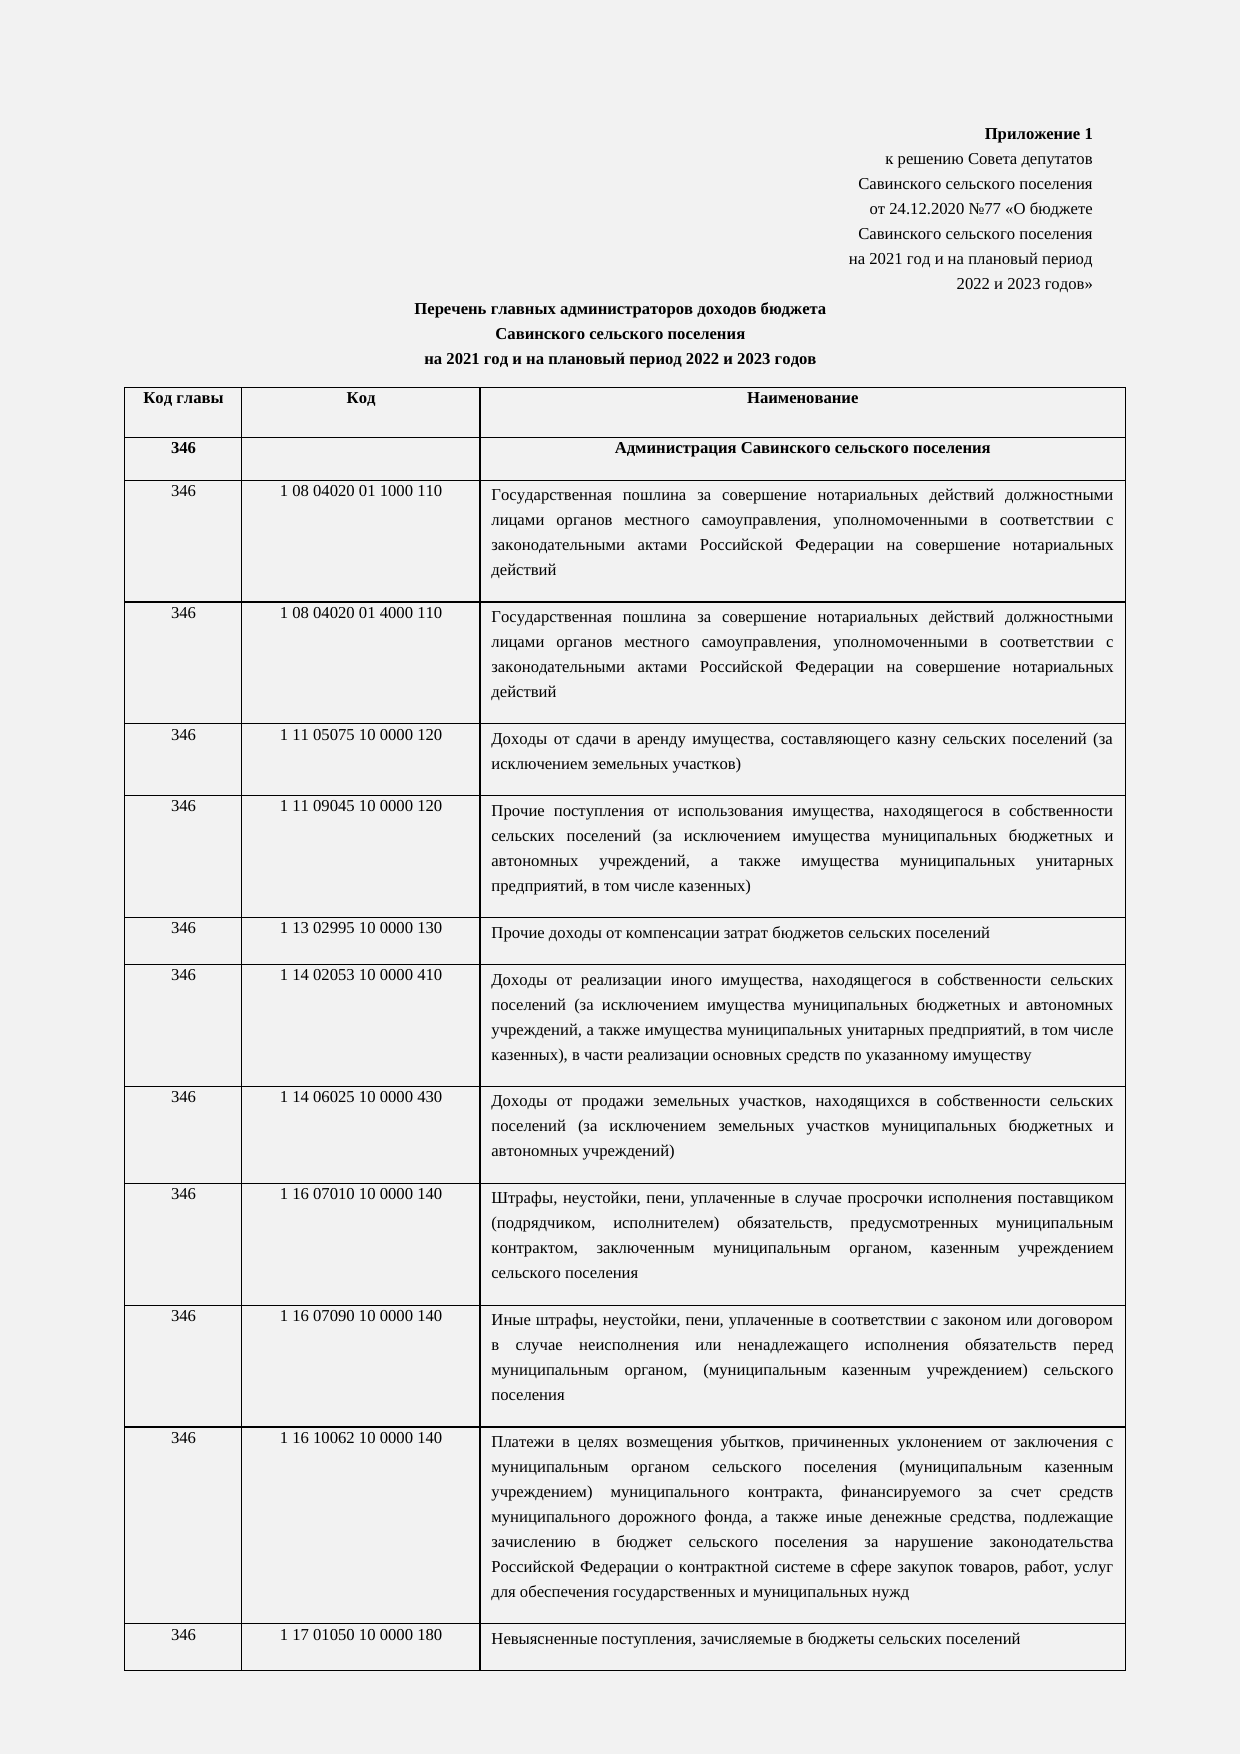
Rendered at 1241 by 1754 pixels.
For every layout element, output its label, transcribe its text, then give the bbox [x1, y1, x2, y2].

table_cell 1 11 05075 10 0000 120 [242, 724, 479, 795]
text на 2021 год и на плановый период [148, 243, 1092, 268]
table_cell 1 13 02995 10 0000 130 [242, 918, 479, 964]
table_cell 346 [125, 965, 241, 1086]
table_header Код главы [125, 388, 241, 437]
table_cell Прочие доходы от компенсации затрат бюджетов сельских поселений [481, 918, 1125, 964]
table_header Код [242, 388, 479, 437]
table_cell 346 [125, 1087, 241, 1183]
table_cell Платежи в целях возмещения убытков, причиненных уклонением от заключения с муниципальным органом сельского поселения (муниципальным казенным учреждением) муниципального контракта, финансируемого за счет средств муниципального дорожного фонда, а также иные денежные средства, подлежащие зачислению в бюджет сельского поселения за нарушение законодательства Российской Федерации о контрактной системе в сфере закупок товаров, работ, услуг для обеспечения государственных и муниципальных нужд [481, 1428, 1125, 1623]
text Савинского сельского поселения [148, 168, 1092, 193]
table_cell 346 [125, 1184, 241, 1304]
table_cell Доходы от сдачи в аренду имущества, составляющего казну сельских поселений (за исключением земельных участков) [481, 724, 1125, 795]
table_cell 1 14 02053 10 0000 410 [242, 965, 479, 1086]
table_cell 1 11 09045 10 0000 120 [242, 796, 479, 917]
text Приложение 1 [148, 118, 1092, 143]
table_cell 346 [125, 918, 241, 964]
table_cell Администрация Савинского сельского поселения [481, 438, 1125, 479]
table_cell Доходы от продажи земельных участков, находящихся в собственности сельских поселений (за исключением земельных участков муниципальных бюджетных и автономных учреждений) [481, 1087, 1125, 1183]
table_cell 346 [125, 796, 241, 917]
text на 2021 год и на плановый период 2022 и 2023 годов [148, 343, 1092, 368]
table_cell Невыясненные поступления, зачисляемые в бюджеты сельских поселений [481, 1624, 1125, 1670]
table_cell Государственная пошлина за совершение нотариальных действий должностными лицами органов местного самоуправления, уполномоченными в соответствии с законодательными актами Российской Федерации на совершение нотариальных действий [481, 603, 1125, 723]
table_cell 346 [125, 1624, 241, 1670]
table_cell 1 16 07010 10 0000 140 [242, 1184, 479, 1304]
table_cell 1 14 06025 10 0000 430 [242, 1087, 479, 1183]
table_cell 346 [125, 481, 241, 601]
table_cell 1 16 10062 10 0000 140 [242, 1428, 479, 1623]
text 2022 и 2023 годов» [148, 268, 1092, 293]
table_cell Доходы от реализации иного имущества, находящегося в собственности сельских поселений (за исключением имущества муниципальных бюджетных и автономных учреждений, а также имущества муниципальных унитарных предприятий, в том числе казенных), в части реализации основных средств по указанному имуществу [481, 965, 1125, 1086]
table_cell 1 08 04020 01 1000 110 [242, 481, 479, 601]
table_cell 346 [125, 1306, 241, 1426]
table_cell 346 [125, 438, 241, 479]
text от 24.12.2020 №77 «О бюджете [148, 193, 1092, 218]
table_cell Государственная пошлина за совершение нотариальных действий должностными лицами органов местного самоуправления, уполномоченными в соответствии с законодательными актами Российской Федерации на совершение нотариальных действий [481, 481, 1125, 601]
table_cell 1 16 07090 10 0000 140 [242, 1306, 479, 1426]
table_cell Иные штрафы, неустойки, пени, уплаченные в соответствии с законом или договором в случае неисполнения или ненадлежащего исполнения обязательств перед муниципальным органом, (муниципальным казенным учреждением) сельского поселения [481, 1306, 1125, 1426]
table_cell 1 08 04020 01 4000 110 [242, 603, 479, 723]
table_cell 346 [125, 1428, 241, 1623]
text Перечень главных администраторов доходов бюджета [148, 293, 1092, 318]
text к решению Совета депутатов [148, 143, 1092, 168]
text Савинского сельского поселения [148, 218, 1092, 243]
table_header Наименование [481, 388, 1125, 437]
table_cell 346 [125, 603, 241, 723]
text Савинского сельского поселения [148, 318, 1092, 343]
table_cell Прочие поступления от использования имущества, находящегося в собственности сельских поселений (за исключением имущества муниципальных бюджетных и автономных учреждений, а также имущества муниципальных унитарных предприятий, в том числе казенных) [481, 796, 1125, 917]
table_cell 1 17 01050 10 0000 180 [242, 1624, 479, 1670]
table_cell Штрафы, неустойки, пени, уплаченные в случае просрочки исполнения поставщиком (подрядчиком, исполнителем) обязательств, предусмотренных муниципальным контрактом, заключенным муниципальным органом, казенным учреждением сельского поселения [481, 1184, 1125, 1304]
table_cell 346 [125, 724, 241, 795]
table_cell [242, 438, 479, 479]
